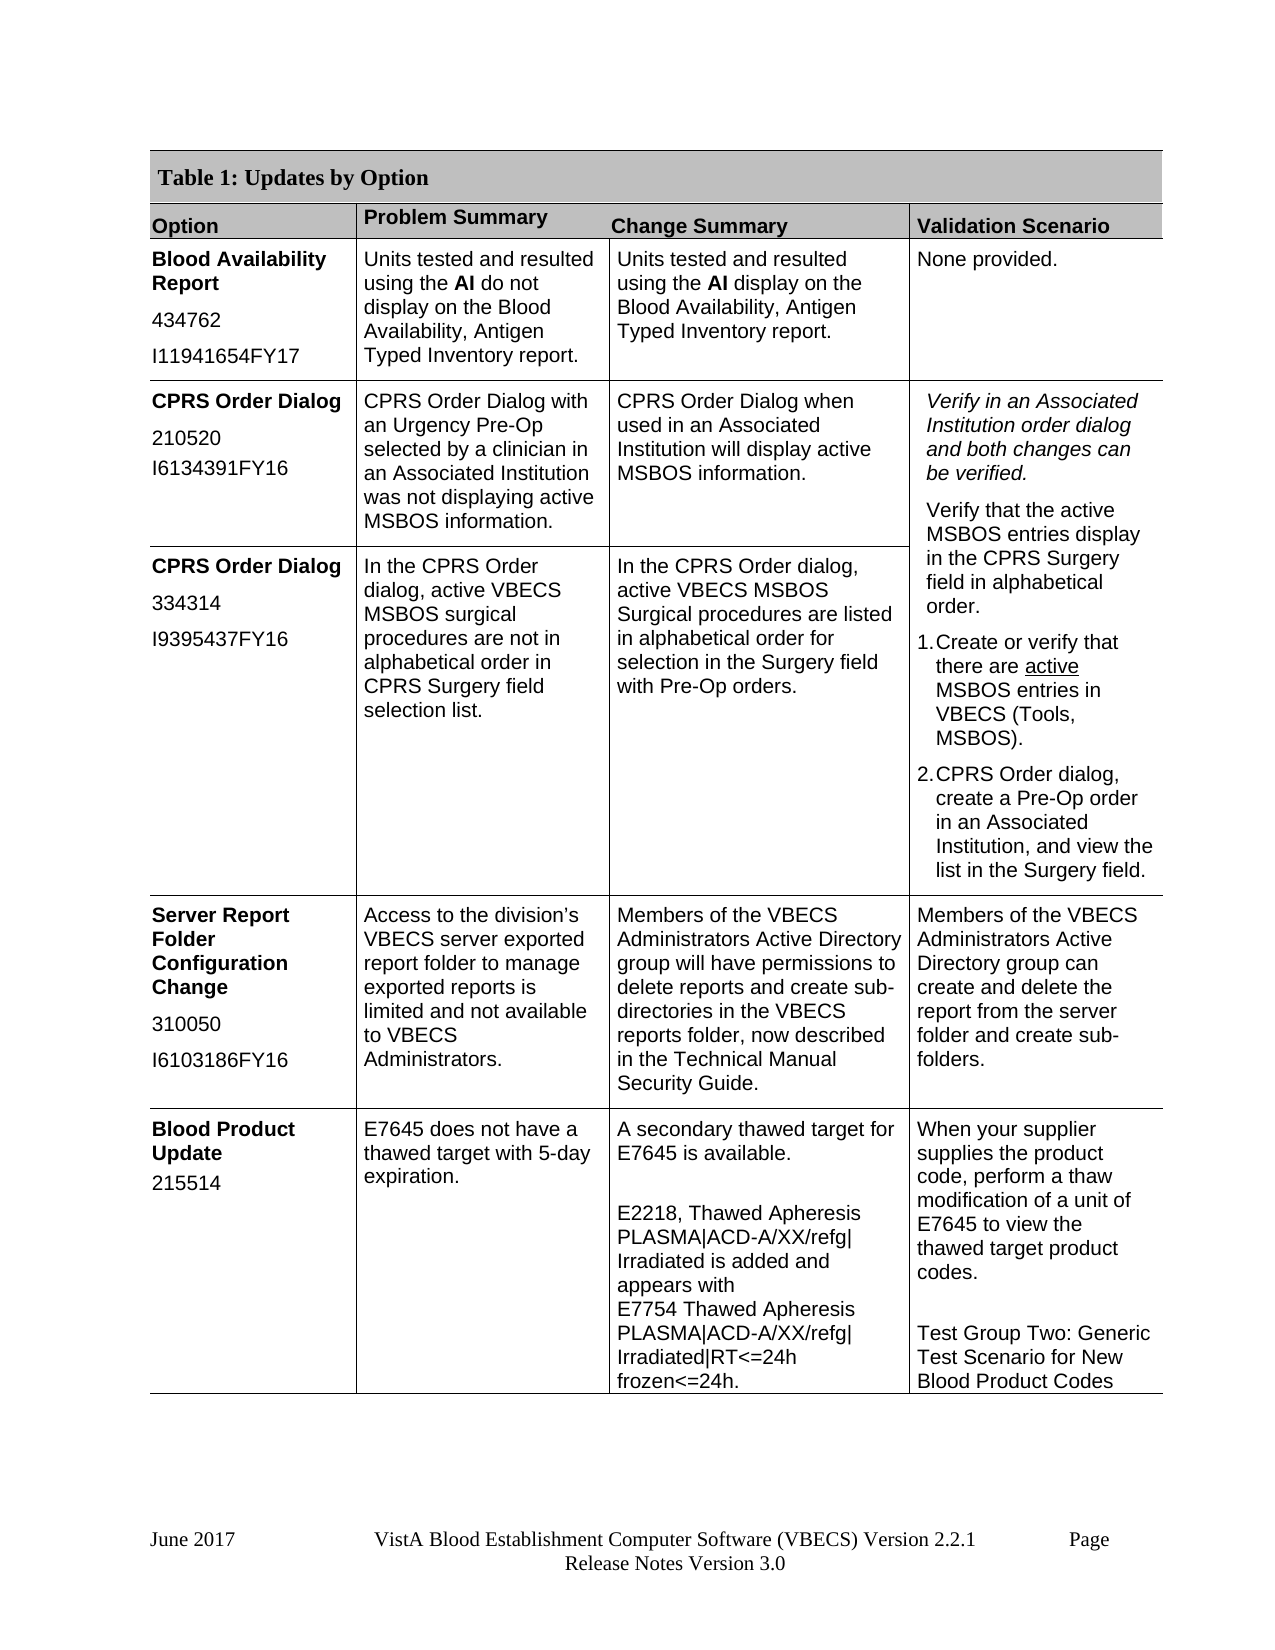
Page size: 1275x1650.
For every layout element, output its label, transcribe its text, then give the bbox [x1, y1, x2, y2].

table_cell Option [150, 204, 356, 238]
table_cell Members of the VBECS Administrators Active Directory group will have permissions to delete reports and create sub-directories in the VBECS reports folder, now described in the Technical Manual Security Guide. [610, 896, 909, 1107]
table_cell Change Summary [609, 204, 909, 238]
table_cell A secondary thawed target for E7645 is available. E2218, Thawed Apheresis PLASMA|ACD-A/XX/refg|Irradiated is added and appears with E7754 Thawed Apheresis PLASMA|ACD-A/XX/refg|Irradiated|RT<=24h frozen<=24h. [610, 1109, 909, 1392]
table_cell Validation Scenario [910, 204, 1162, 238]
table_cell Blood Availability Report 434762 I11941654FY17 [150, 239, 356, 380]
table_cell None provided. [910, 239, 1162, 380]
table_cell CPRS Order Dialog 334314 I9395437FY16 [150, 547, 356, 894]
table_cell Units tested and resulted using the AI do not display on the Blood Availability, Antigen Typed Inventory report. [357, 239, 609, 380]
table_header Table 1: Updates by Option [150, 151, 1162, 202]
table_cell In the CPRS Order dialog, active VBECS MSBOS surgical procedures are not in alphabetical order in CPRS Surgery field selection list. [357, 547, 609, 894]
table_cell Access to the division’s VBECS server exported report folder to manage exported reports is limited and not available to VBECS Administrators. [357, 896, 609, 1107]
table_cell Members of the VBECS Administrators Active Directory group can create and delete the report from the server folder and create sub-folders. [910, 896, 1162, 1107]
table_cell Verify in an Associated Institution order dialog and both changes can be verified. Verify that the active MSBOS entries display in the CPRS Surgery field in alphabetical order. Create or verify that there are active MSBOS entries in VBECS (Tools, MSBOS). CPRS Order dialog, create a Pre-Op order in an Associated Institution, and view the list in the Surgery field. [910, 381, 1162, 894]
table_cell CPRS Order Dialog when used in an Associated Institution will display active MSBOS information. [610, 381, 909, 546]
table_cell E7645 does not have a thawed target with 5-day expiration. [357, 1109, 609, 1392]
table_cell Units tested and resulted using the AI display on the Blood Availability, Antigen Typed Inventory report. [610, 239, 909, 380]
table_cell CPRS Order Dialog with an Urgency Pre-Op selected by a clinician in an Associated Institution was not displaying active MSBOS information. [357, 381, 609, 546]
table_cell Blood Product Update 215514 [150, 1109, 356, 1392]
table_cell CPRS Order Dialog 210520 I6134391FY16 [150, 381, 356, 546]
table_cell Server Report Folder Configuration Change 310050 I6103186FY16 [150, 896, 356, 1107]
table_cell Problem Summary [357, 204, 609, 238]
table_cell In the CPRS Order dialog, active VBECS MSBOS Surgical procedures are listed in alphabetical order for selection in the Surgery field with Pre-Op orders. [610, 547, 909, 894]
table_cell When your supplier supplies the product code, perform a thaw modification of a unit of E7645 to view the thawed target product codes. Test Group Two: Generic Test Scenario for New Blood Product Codes [910, 1109, 1162, 1392]
